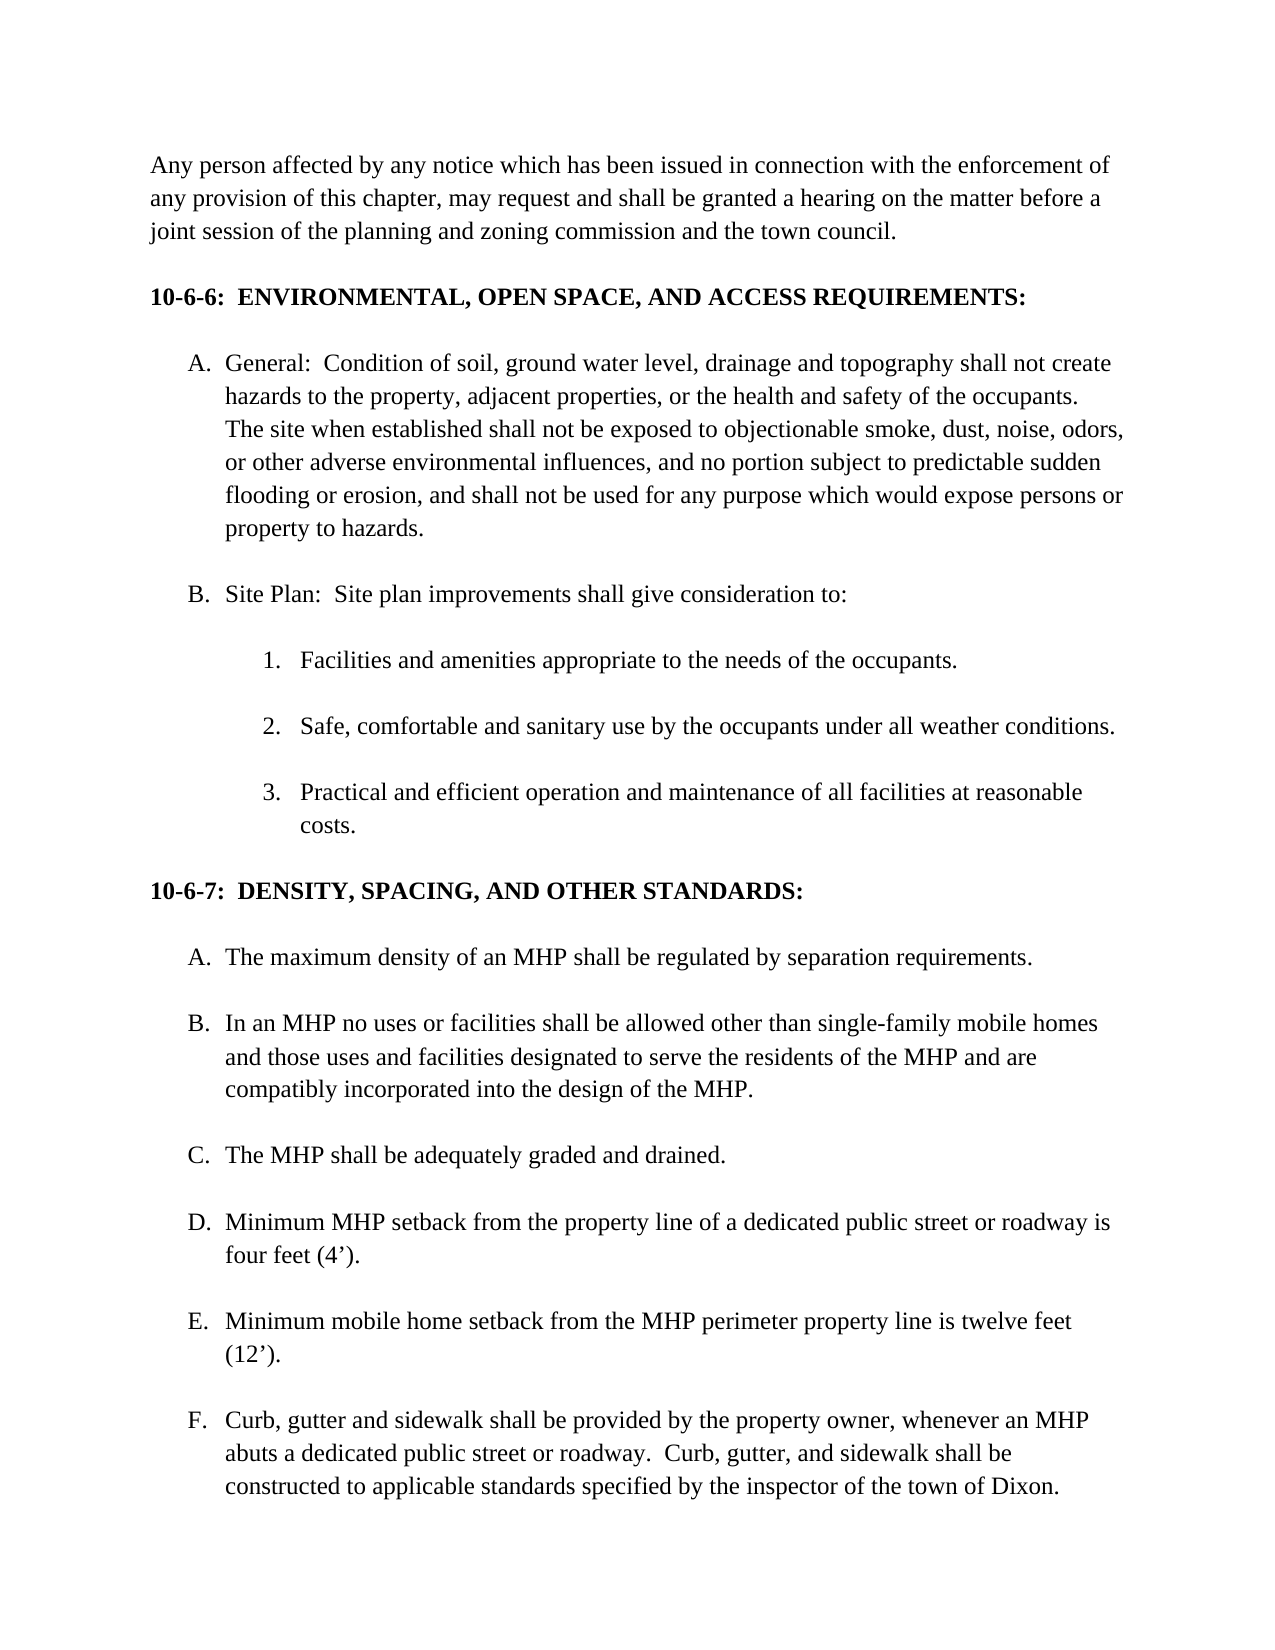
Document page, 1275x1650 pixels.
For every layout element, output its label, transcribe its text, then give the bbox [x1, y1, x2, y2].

list In an MHP no uses or facilities shall be allowed other than single-family mobile homes and those uses and facilities designated to serve the residents of the MHP and are compatibly incorporated into the design of the MHP. [187, 1008, 1125, 1103]
list The maximum density of an MHP shall be regulated by separation requirements. [187, 942, 1125, 971]
text 10-6-7: DENSITY, SPACING, AND OTHER STANDARDS: [150, 876, 1125, 905]
list Curb, gutter and sidewalk shall be provided by the property owner, whenever an MHP abuts a dedicated public street or roadway. Curb, gutter, and sidewalk shall be constructed to applicable standards specified by the inspector of the town of Dixon. [187, 1405, 1125, 1499]
list The MHP shall be adequately graded and drained. [187, 1141, 1125, 1169]
list Minimum MHP setback from the property line of a dedicated public street or roadway is four feet (4’). [187, 1207, 1125, 1268]
list General: Condition of soil, ground water level, drainage and topography shall not create hazards to the property, adjacent properties, or the health and safety of the occupants. The site when established shall not be exposed to objectionable smoke, dust, noise, odors, or other adverse environmental influences, and no portion subject to predictable sudden flooding or erosion, and shall not be used for any purpose which would expose persons or property to hazards. [187, 348, 1125, 542]
list Practical and efficient operation and maintenance of all facilities at reasonable costs. [262, 777, 1125, 839]
text 10-6-6: ENVIRONMENTAL, OPEN SPACE, AND ACCESS REQUIREMENTS: [150, 282, 1125, 311]
list Site Plan: Site plan improvements shall give consideration to: [187, 579, 1125, 608]
list Facilities and amenities appropriate to the needs of the occupants. [262, 645, 1125, 674]
list Safe, comfortable and sanitary use by the occupants under all weather conditions. [262, 711, 1125, 740]
text Any person affected by any notice which has been issued in connection with the enforcement of any provision of this chapter, may request and shall be granted a hearing on the matter before a joint session of the planning and zoning commission and the town council. [150, 150, 1125, 245]
list Minimum mobile home setback from the MHP perimeter property line is twelve feet (12’). [187, 1306, 1125, 1367]
